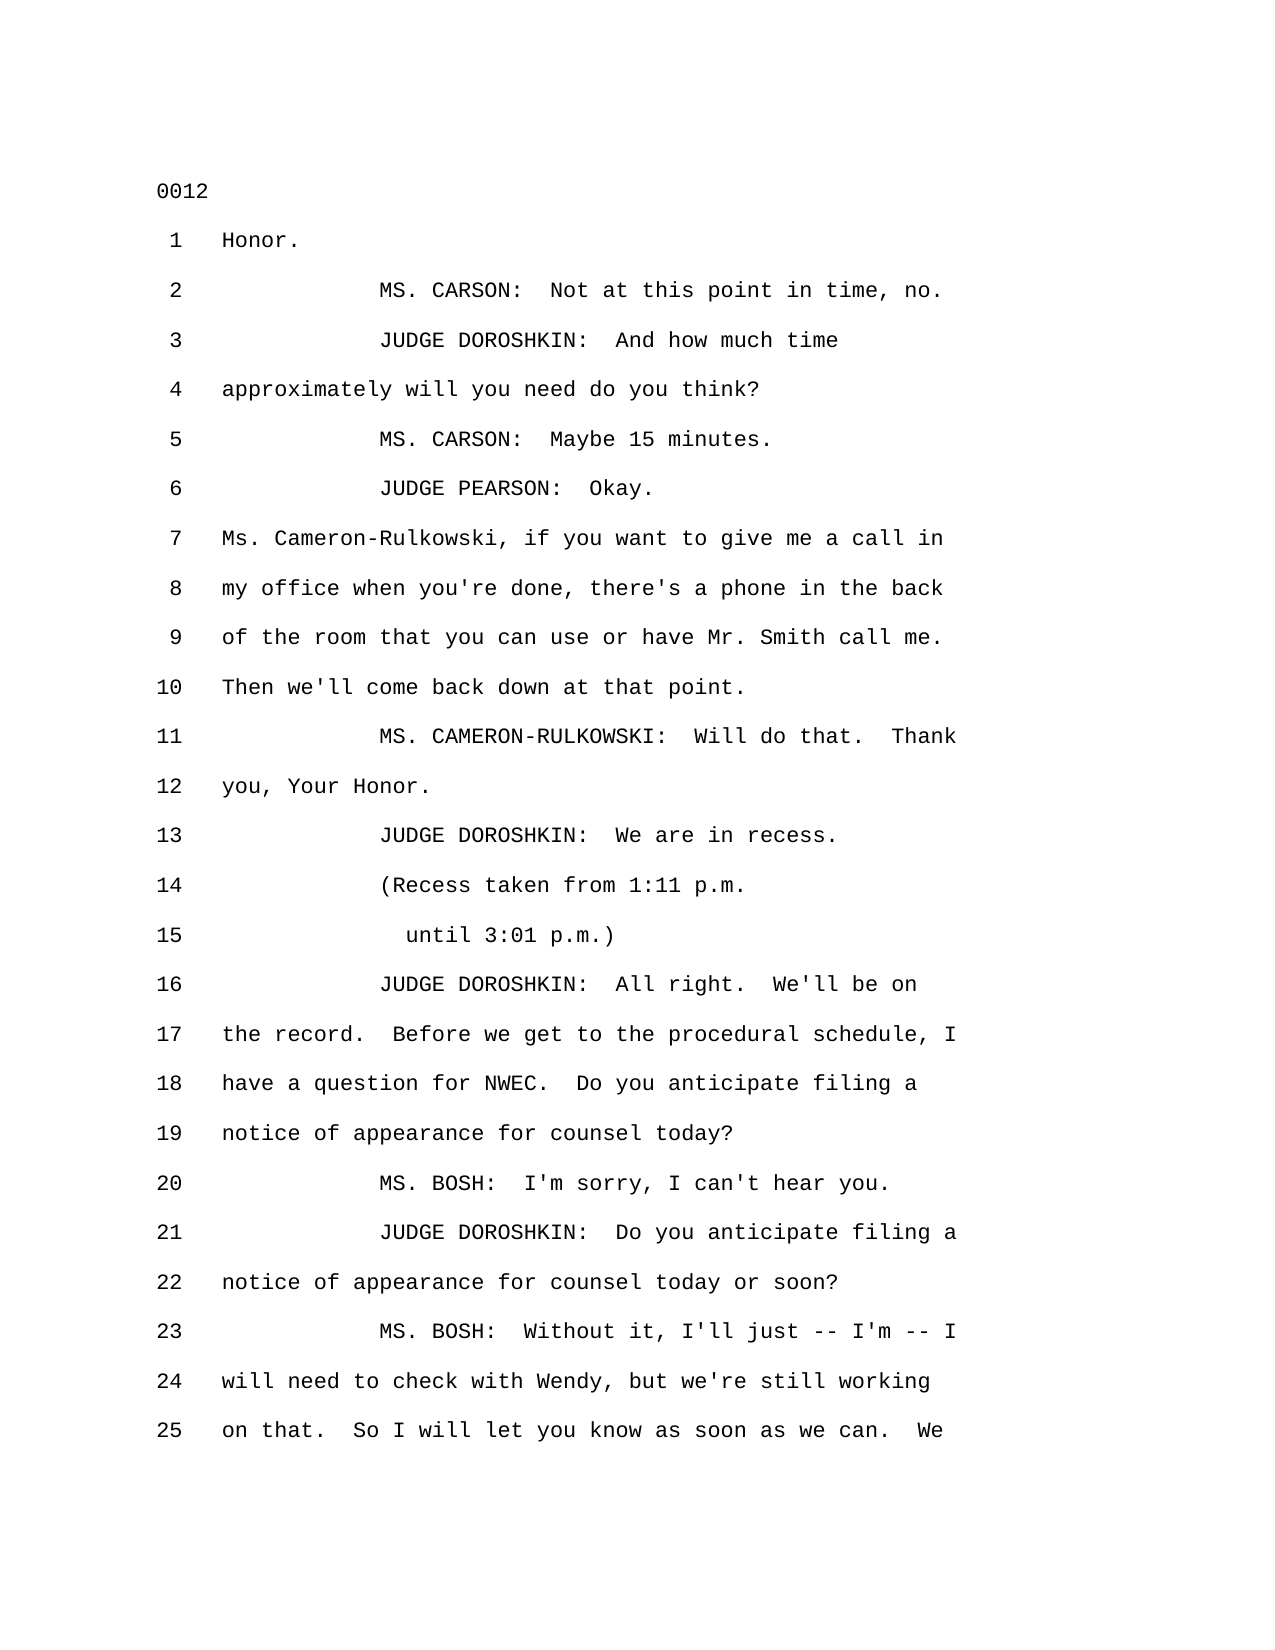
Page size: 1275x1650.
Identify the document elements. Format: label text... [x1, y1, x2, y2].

text 5 MS. CARSON: Maybe 15 minutes. [156, 428, 1119, 453]
text 21 JUDGE DOROSHKIN: Do you anticipate filing a [156, 1221, 1119, 1246]
text 6 JUDGE PEARSON: Okay. [156, 477, 1119, 502]
text 20 MS. BOSH: I'm sorry, I can't hear you. [156, 1172, 1119, 1196]
text 7 Ms. Cameron-Rulkowski, if you want to give me a call in [156, 527, 1119, 552]
text 3 JUDGE DOROSHKIN: And how much time [156, 329, 1119, 353]
text 9 of the room that you can use or have Mr. Smith call me. [156, 626, 1119, 651]
text 22 notice of appearance for counsel today or soon? [156, 1271, 1119, 1296]
text 19 notice of appearance for counsel today? [156, 1122, 1119, 1147]
text 4 approximately will you need do you think? [156, 378, 1119, 403]
text 18 have a question for NWEC. Do you anticipate filing a [156, 1072, 1119, 1097]
text 17 the record. Before we get to the procedural schedule, I [156, 1023, 1119, 1048]
text 2 MS. CARSON: Not at this point in time, no. [156, 279, 1119, 304]
text 1 Honor. [156, 229, 1119, 254]
text 11 MS. CAMERON-RULKOWSKI: Will do that. Thank [156, 725, 1119, 750]
text 23 MS. BOSH: Without it, I'll just -- I'm -- I [156, 1320, 1119, 1345]
text 13 JUDGE DOROSHKIN: We are in recess. [156, 824, 1119, 849]
text 14 (Recess taken from 1:11 p.m. [156, 874, 1119, 899]
text 15 until 3:01 p.m.) [156, 924, 1119, 948]
text 0012 [156, 180, 1119, 205]
text 12 you, Your Honor. [156, 775, 1119, 800]
text 8 my office when you're done, there's a phone in the back [156, 577, 1119, 601]
text 24 will need to check with Wendy, but we're still working [156, 1370, 1119, 1395]
text 10 Then we'll come back down at that point. [156, 676, 1119, 701]
text 25 on that. So I will let you know as soon as we can. We [156, 1419, 1119, 1444]
text 16 JUDGE DOROSHKIN: All right. We'll be on [156, 973, 1119, 998]
